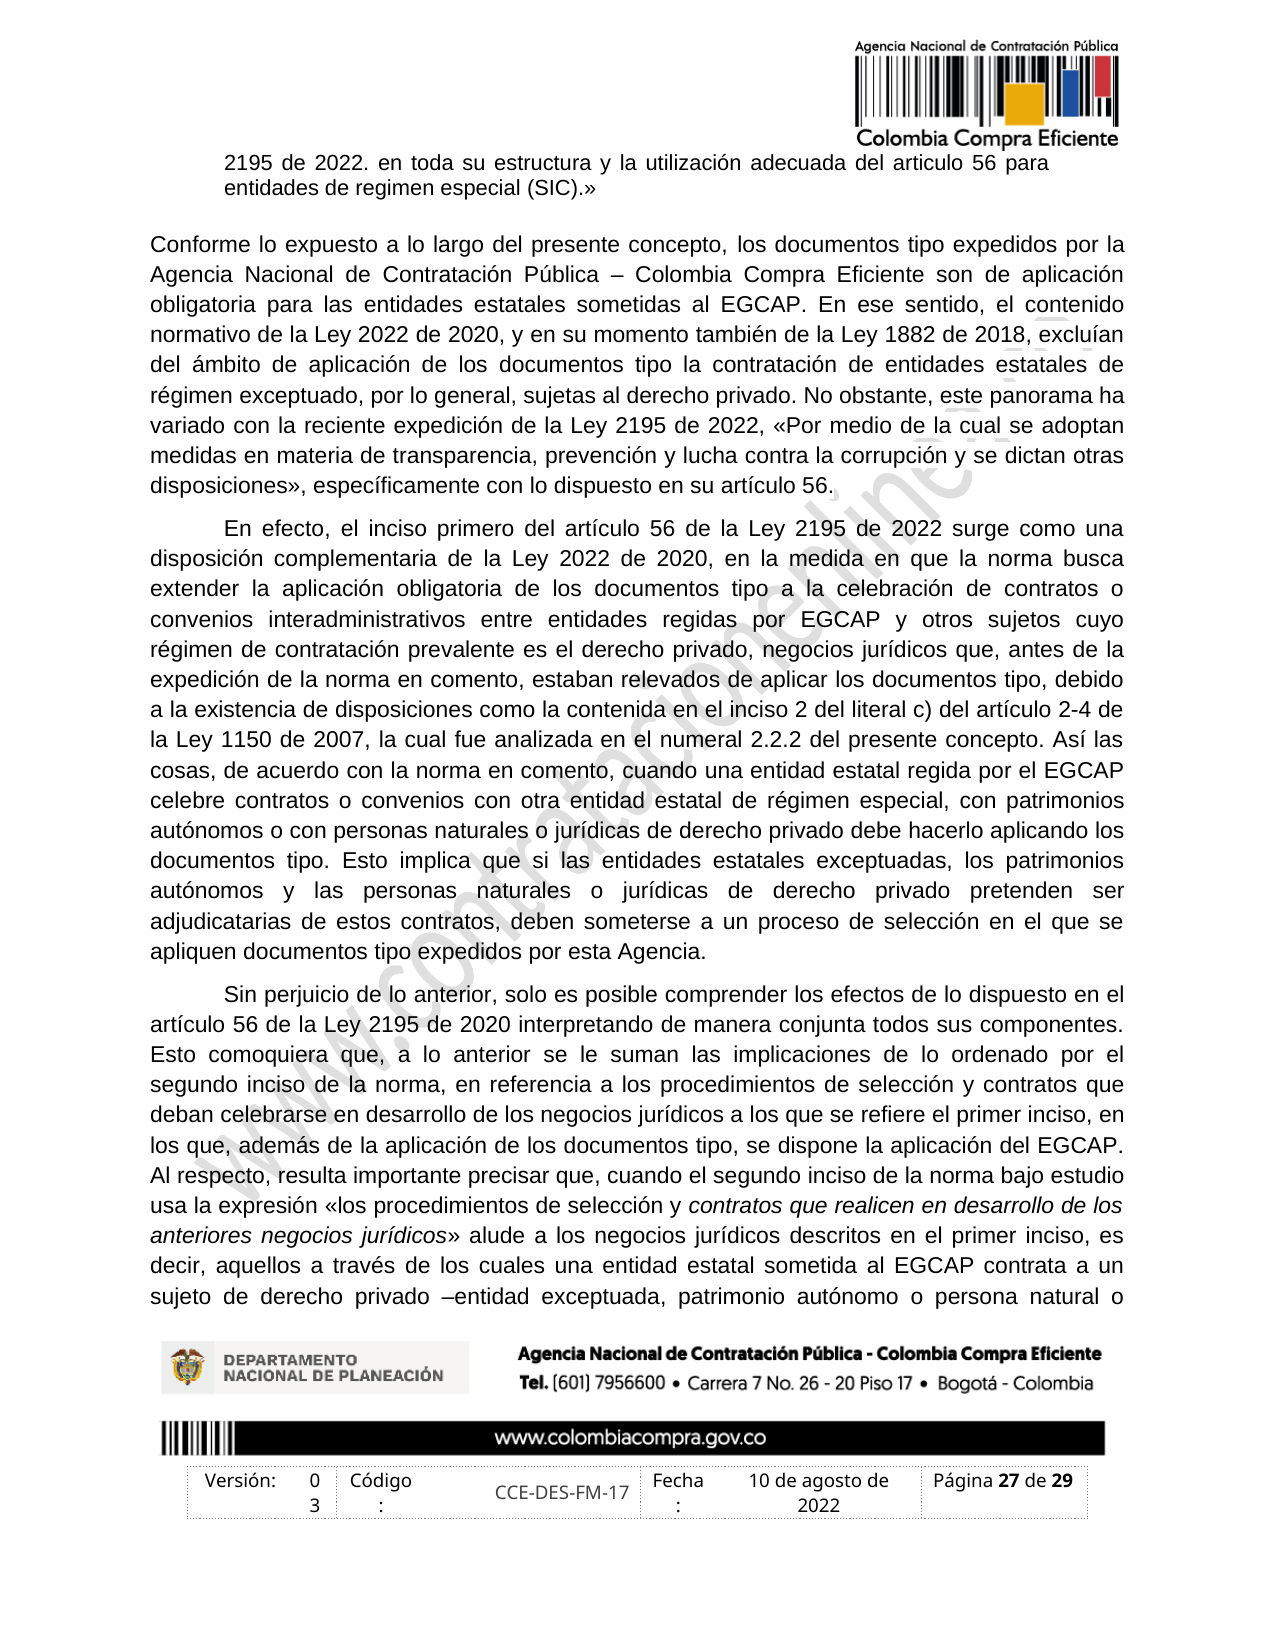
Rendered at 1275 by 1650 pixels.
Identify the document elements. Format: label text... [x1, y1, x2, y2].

text En efecto, el inciso primero del artículo 56 de la Ley 2195 de 2022 surge como una disposición complementaria de la Ley 2022 de 2020, en la medida en que la norma busca extender la aplicación obligatoria de los documentos tipo a la celebración de contratos o convenios interadministrativos entre entidades regidas por EGCAP y otros sujetos cuyo régimen de contratación prevalente es el derecho privado, negocios jurídicos que, antes de la expedición de la norma en comento, estaban relevados de aplicar los documentos tipo, debido a la existencia de disposiciones como la contenida en el inciso 2 del literal c) del artículo 2-4 de la Ley 1150 de 2007, la cual fue analizada en el numeral 2.2.2 del presente concepto. Así las cosas, de acuerdo con la norma en comento, cuando una entidad estatal regida por el EGCAP celebre contratos o convenios con otra entidad estatal de régimen especial, con patrimonios autónomos o con personas naturales o jurídicas de derecho privado debe hacerlo aplicando los documentos tipo. Esto implica que si las entidades estatales exceptuadas, los patrimonios autónomos y las personas naturales o jurídicas de derecho privado pretenden ser adjudicatarias de estos contratos, deben someterse a un proceso de selección en el que se apliquen documentos tipo expedidos por esta Agencia. [150, 515, 1125, 964]
picture [150, 1316, 1116, 1466]
picture [848, 35, 1125, 151]
